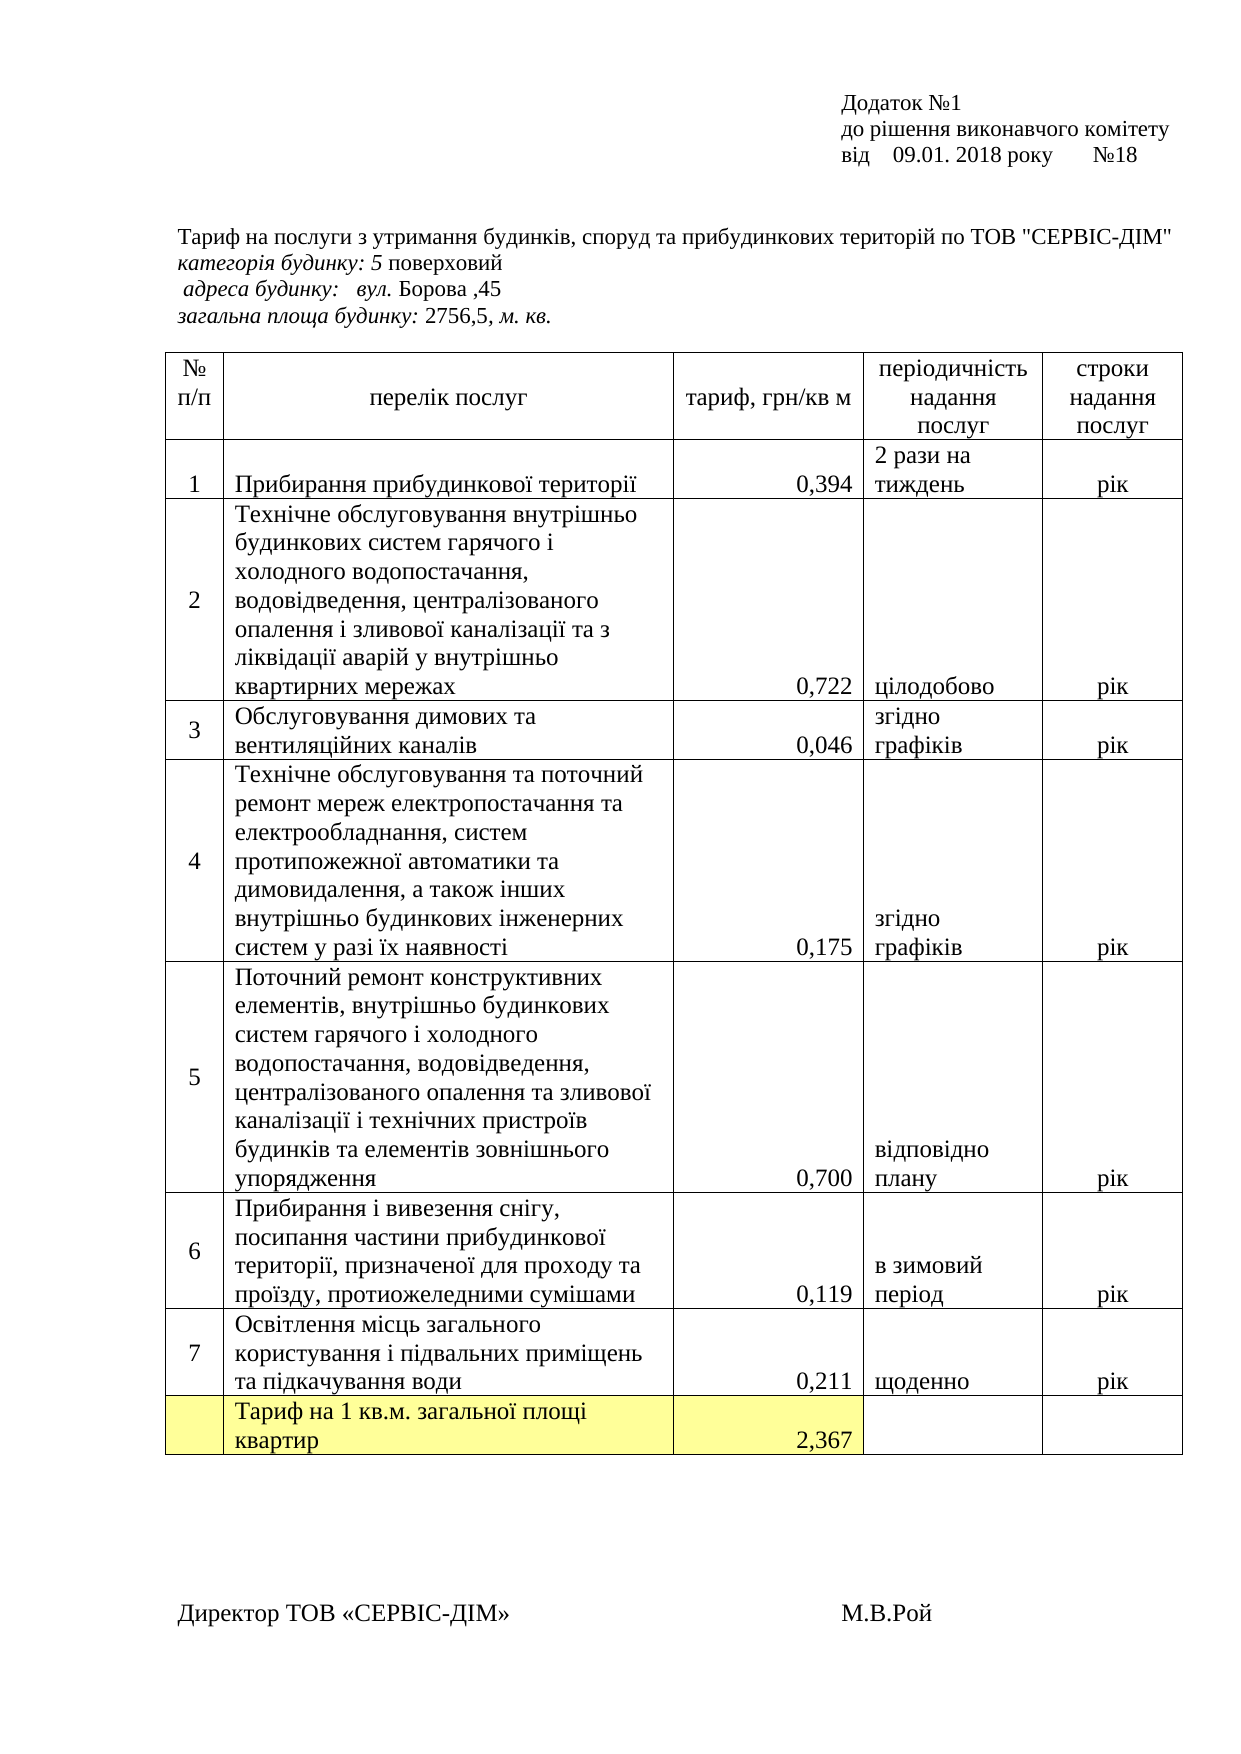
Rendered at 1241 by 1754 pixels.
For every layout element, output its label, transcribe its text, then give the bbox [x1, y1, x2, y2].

table_cell 0,394 [674, 440, 863, 498]
table_cell рік [1043, 701, 1182, 758]
table_cell 3 [166, 701, 223, 758]
text Додаток №1 [841, 89, 1181, 115]
table_header періодичність надання послуг [864, 353, 1042, 439]
table_cell 2 рази на тиждень [864, 440, 1042, 498]
table_cell 0,175 [674, 760, 863, 961]
text до рішення виконавчого комітету [841, 115, 1181, 141]
table_header тариф, грн/кв м [674, 353, 863, 439]
table_cell 4 [166, 760, 223, 961]
table_cell щоденно [864, 1309, 1042, 1395]
table_cell 0,700 [674, 962, 863, 1192]
text Тариф на послуги з утримання будинків, споруд та прибудинкових територій по ТОВ "СЕРВІС-ДІМ" [177, 223, 1181, 249]
text від 09.01. 2018 року №18 [841, 141, 1181, 168]
table_cell [864, 1396, 1042, 1454]
text категорія будинку: 5 поверховий [177, 249, 1181, 276]
table_cell 5 [166, 962, 223, 1192]
table_cell 0,046 [674, 701, 863, 758]
table_cell рік [1043, 962, 1182, 1192]
table_header № п/п [166, 353, 223, 439]
table_cell в зимовий період [864, 1193, 1042, 1308]
table_cell Поточний ремонт конструктивних елементів, внутрішньо будинкових систем гарячого і холодного водопостачання, водовідведення, централізованого опалення та зливової каналізації і технічних пристроїв будинків та елементів зовнішнього упорядження [224, 962, 673, 1192]
table_cell Технічне обслуговування внутрішньо будинкових систем гарячого і холодного водопостачання, водовідведення, централізованого опалення і зливової каналізації та з ліквідації аварій у внутрішньо квартирних мережах [224, 499, 673, 700]
table_cell Прибирання прибудинкової території [224, 440, 673, 498]
table_cell рік [1043, 760, 1182, 961]
table_cell 6 [166, 1193, 223, 1308]
table_cell 0,211 [674, 1309, 863, 1395]
table_cell Тариф на 1 кв.м. загальної площі квартир [224, 1396, 673, 1454]
table_cell 2,367 [674, 1396, 863, 1454]
table_cell рік [1043, 1309, 1182, 1395]
table_cell [1043, 1396, 1182, 1454]
table_cell 0,119 [674, 1193, 863, 1308]
text адреса будинку: вул. Борова ,45 [177, 276, 1181, 302]
table_cell рік [1043, 1193, 1182, 1308]
table_cell згідно графіків [864, 701, 1042, 758]
table_cell Обслуговування димових та вентиляційних каналів [224, 701, 673, 758]
table_cell цілодобово [864, 499, 1042, 700]
table_cell Прибирання і вивезення снігу, посипання частини прибудинкової території, призначеної для проходу та проїзду, протиожеледними сумішами [224, 1193, 673, 1308]
table_header строки надання послуг [1043, 353, 1182, 439]
table_cell рік [1043, 499, 1182, 700]
table_cell Освітлення місць загального користування і підвальних приміщень та підкачування води [224, 1309, 673, 1395]
table_cell [166, 1396, 223, 1454]
table_header перелік послуг [224, 353, 673, 439]
table_cell рік [1043, 440, 1182, 498]
table_cell Технічне обслуговування та поточний ремонт мереж електропостачання та електрообладнання, систем протипожежної автоматики та димовидалення, а також інших внутрішньо будинкових інженерних систем у разі їх наявності [224, 760, 673, 961]
table_cell 2 [166, 499, 223, 700]
text загальна площа будинку: 2756,5, м. кв. [177, 302, 1181, 328]
text Директор ТОВ «СЕРВІС-ДІМ» М.В.Рой [177, 1598, 1181, 1627]
table_cell 1 [166, 440, 223, 498]
table_cell 0,722 [674, 499, 863, 700]
table_cell відповідно плану [864, 962, 1042, 1192]
table_cell 7 [166, 1309, 223, 1395]
table_cell згідно графіків [864, 760, 1042, 961]
